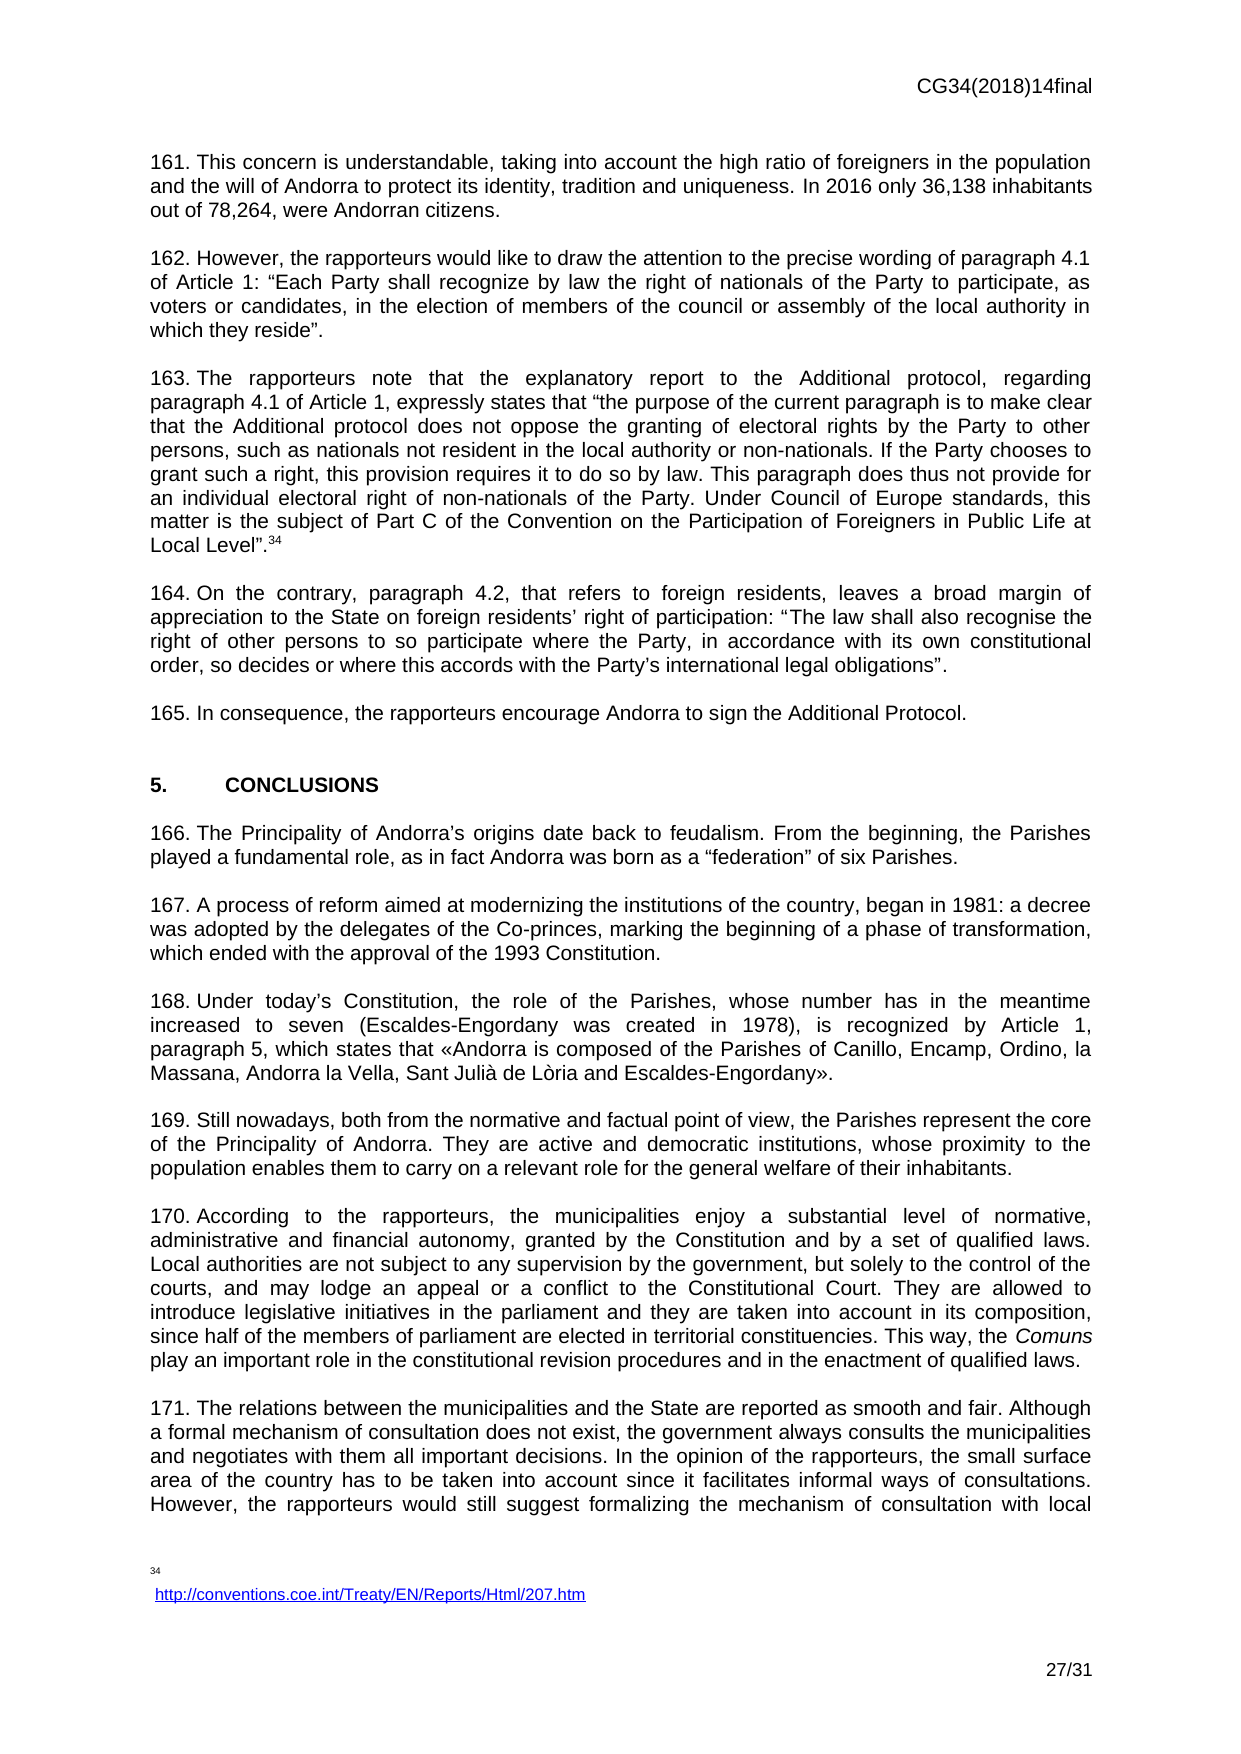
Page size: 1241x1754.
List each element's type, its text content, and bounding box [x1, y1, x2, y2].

list On the contrary, paragraph 4.2, that refers to foreign residents, leaves a broad margin of appreciation to the State on foreign residents’ right of participation: “The law shall also recognise the right of other persons to so participate where the Party, in accordance with its own constitutional order, so decides or where this accords with the Party’s international legal obligations”. [150, 581, 1093, 677]
list According to the rapporteurs, the municipalities enjoy a substantial level of normative, administrative and financial autonomy, granted by the Constitution and by a set of qualified laws. Local authorities are not subject to any supervision by the government, but solely to the control of the courts, and may lodge an appeal or a conflict to the Constitutional Court. They are allowed to introduce legislative initiatives in the parliament and they are taken into account in its composition, since half of the members of parliament are elected in territorial constituencies. This way, the Comuns play an important role in the constitutional revision procedures and in the enactment of qualified laws. [150, 1204, 1093, 1372]
list A process of reform aimed at modernizing the institutions of the country, began in 1981: a decree was adopted by the delegates of the Co-princes, marking the beginning of a phase of transformation, which ended with the approval of the 1993 Constitution. [150, 893, 1093, 964]
list However, the rapporteurs would like to draw the attention to the precise wording of paragraph 4.1 of Article 1: “Each Party shall recognize by law the right of nationals of the Party to participate, as voters or candidates, in the election of members of the council or assembly of the local authority in which they reside”. [150, 246, 1093, 342]
list This concern is understandable, taking into account the high ratio of foreigners in the population and the will of Andorra to protect its identity, tradition and uniqueness. In 2016 only 36,138 inhabitants out of 78,264, were Andorran citizens. [150, 150, 1093, 222]
subtitle 5. CONCLUSIONS [150, 773, 1139, 797]
list The rapporteurs note that the explanatory report to the Additional protocol, regarding paragraph 4.1 of Article 1, expressly states that “the purpose of the current paragraph is to make clear that the Additional protocol does not oppose the granting of electoral rights by the Party to other persons, such as nationals not resident in the local authority or non-nationals. If the Party chooses to grant such a right, this provision requires it to do so by law. This paragraph does thus not provide for an individual electoral right of non-nationals of the Party. Under Council of Europe standards, this matter is the subject of Part C of the Convention on the Participation of Foreigners in Public Life at Local Level”. [150, 366, 1093, 557]
list Under today’s Constitution, the role of the Parishes, whose number has in the meantime increased to seven (Escaldes-Engordany was created in 1978), is recognized by Article 1, paragraph 5, which states that «Andorra is composed of the Parishes of Canillo, Encamp, Ordino, la Massana, Andorra la Vella, Sant Julià de Lòria and Escaldes-Engordany». [150, 988, 1093, 1084]
list In consequence, the rapporteurs encourage Andorra to sign the Additional Protocol. [150, 701, 1093, 725]
list Still nowadays, both from the normative and factual point of view, the Parishes represent the core of the Principality of Andorra. They are active and democratic institutions, whose proximity to the population enables them to carry on a relevant role for the general welfare of their inhabitants. [150, 1108, 1093, 1180]
list The Principality of Andorra’s origins date back to feudalism. From the beginning, the Parishes played a fundamental role, as in fact Andorra was born as a “federation” of six Parishes. [150, 821, 1093, 869]
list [150, 1396, 1093, 1516]
